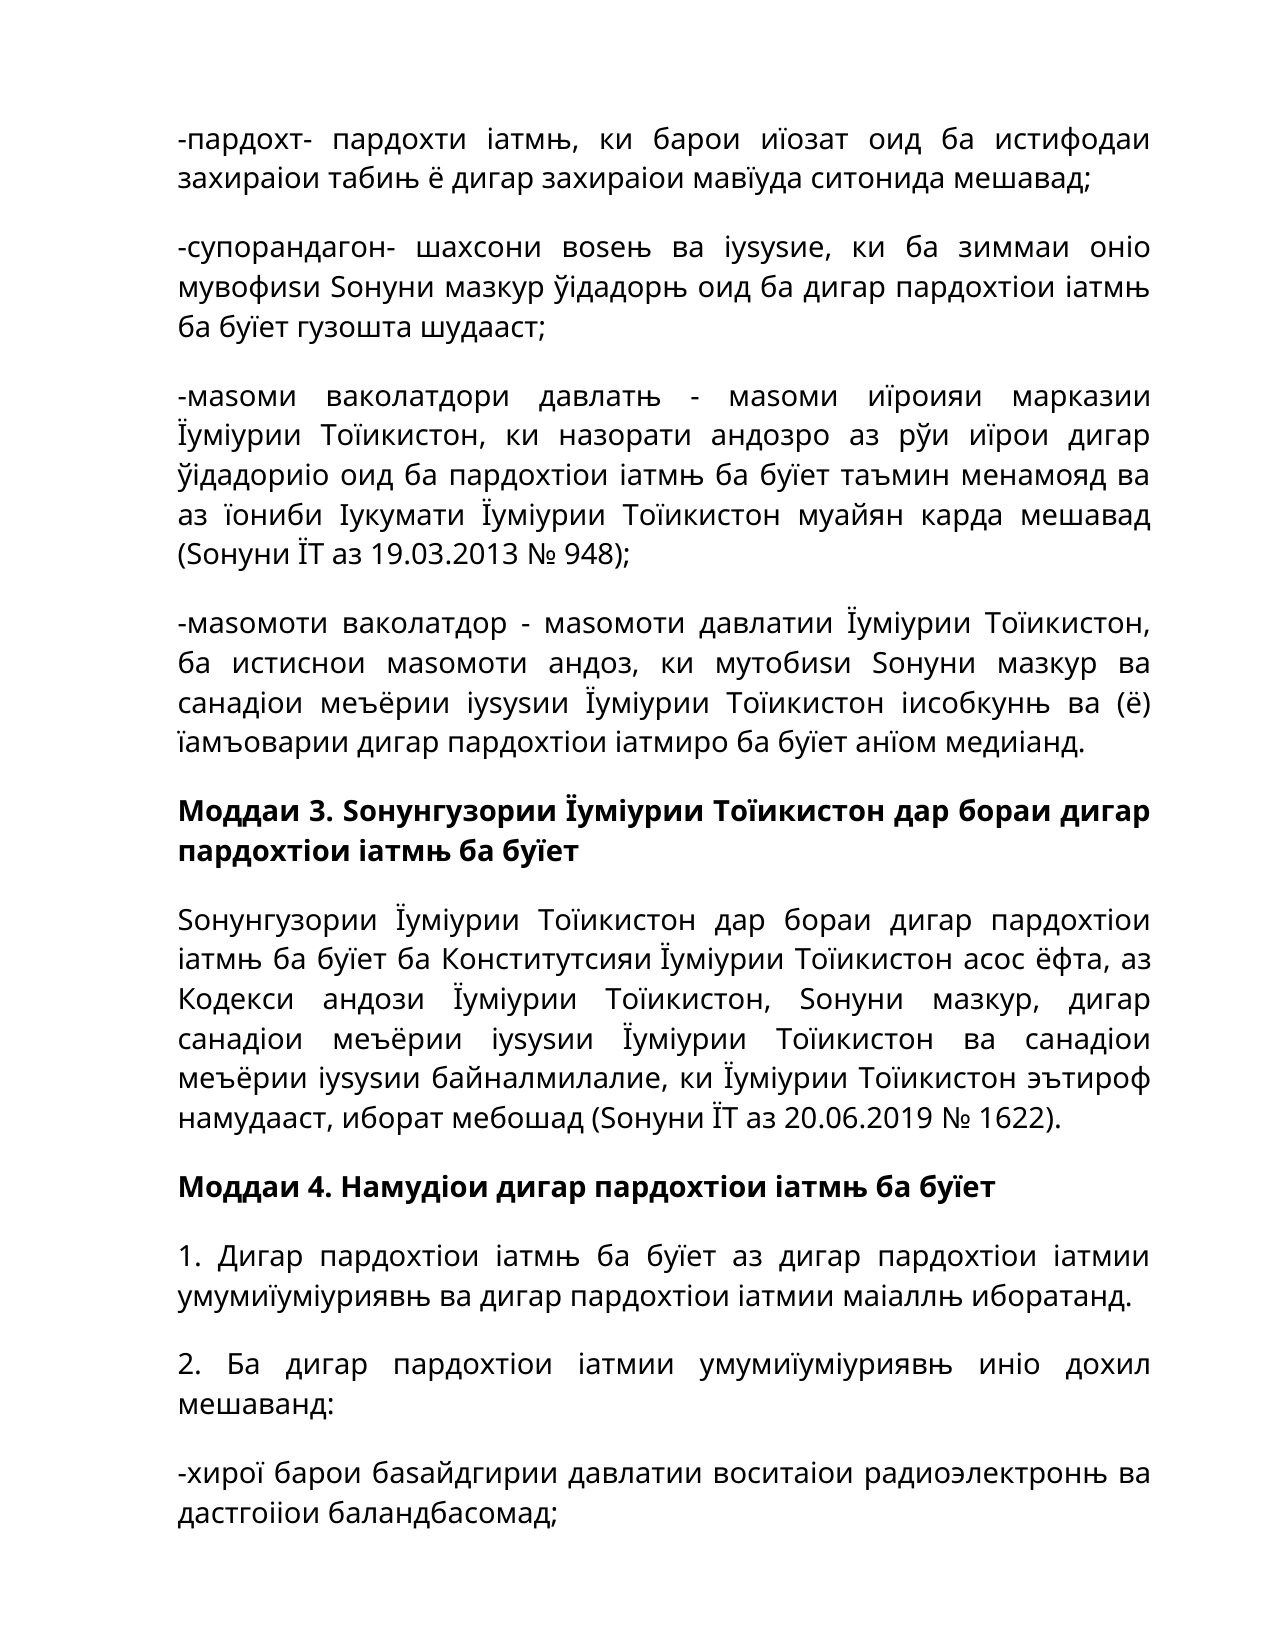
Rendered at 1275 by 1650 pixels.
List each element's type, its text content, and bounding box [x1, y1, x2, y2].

text -супорандагон- шахсони воѕењ ва іуѕуѕие, ки ба зиммаи оніо мувофиѕи Ѕонуни мазкур ўідадорњ оид ба дигар пардохтіои іатмњ ба буїет гузошта шудааст; [177, 227, 1152, 346]
text Моддаи 3. Ѕонунгузории Їуміурии Тоїикистон дар бораи дигар пардохтіои іатмњ ба буїет [177, 790, 1152, 870]
text Ѕонунгузории Їуміурии Тоїикистон дар бораи дигар пардохтіои іатмњ ба буїет ба Конститутсияи Їуміурии Тоїикистон асос ёфта, аз Кодекси андози Їуміурии Тоїикистон, Ѕонуни мазкур, дигар санадіои меъёрии іуѕуѕии Їуміурии Тоїикистон ва санадіои меъёрии іуѕуѕии байналмилалие, ки Їуміурии Тоїикистон эътироф намудааст, иборат мебошад (Ѕонуни ЇТ аз 20.06.2019 № 1622). [177, 899, 1152, 1137]
text -хирої барои баѕайдгирии давлатии воситаіои радиоэлектронњ ва дастгоііои баландбасомад; [177, 1452, 1152, 1532]
text -пардохт- пардохти іатмњ, ки барои иїозат оид ба истифодаи захираіои табињ ё дигар захираіои мавїуда ситонида мешавад; [177, 118, 1152, 197]
text 2. Ба дигар пардохтіои іатмии умумиїуміуриявњ иніо дохил мешаванд: [177, 1344, 1152, 1423]
text 1. Дигар пардохтіои іатмњ ба буїет аз дигар пардохтіои іатмии умумиїуміуриявњ ва дигар пардохтіои іатмии маіаллњ иборатанд. [177, 1235, 1152, 1314]
text -маѕомоти ваколатдор - маѕомоти давлатии Їуміурии Тоїикистон, ба истиснои маѕомоти андоз, ки мутобиѕи Ѕонуни мазкур ва санадіои меъёрии іуѕуѕии Їуміурии Тоїикистон іисобкунњ ва (ё) їамъоварии дигар пардохтіои іатмиро ба буїет анїом медиіанд. [177, 602, 1152, 761]
text Моддаи 4. Намудіои дигар пардохтіои іатмњ ба буїет [177, 1166, 1152, 1206]
text -маѕоми ваколатдори давлатњ - маѕоми иїроияи марказии Їуміурии Тоїикистон, ки назорати андозро аз рўи иїрои дигар ўідадориіо оид ба пардохтіои іатмњ ба буїет таъмин менамояд ва аз їониби Іукумати Їуміурии Тоїикистон муайян карда мешавад (Ѕонуни ЇТ аз 19.03.2013 № 948); [177, 375, 1152, 573]
